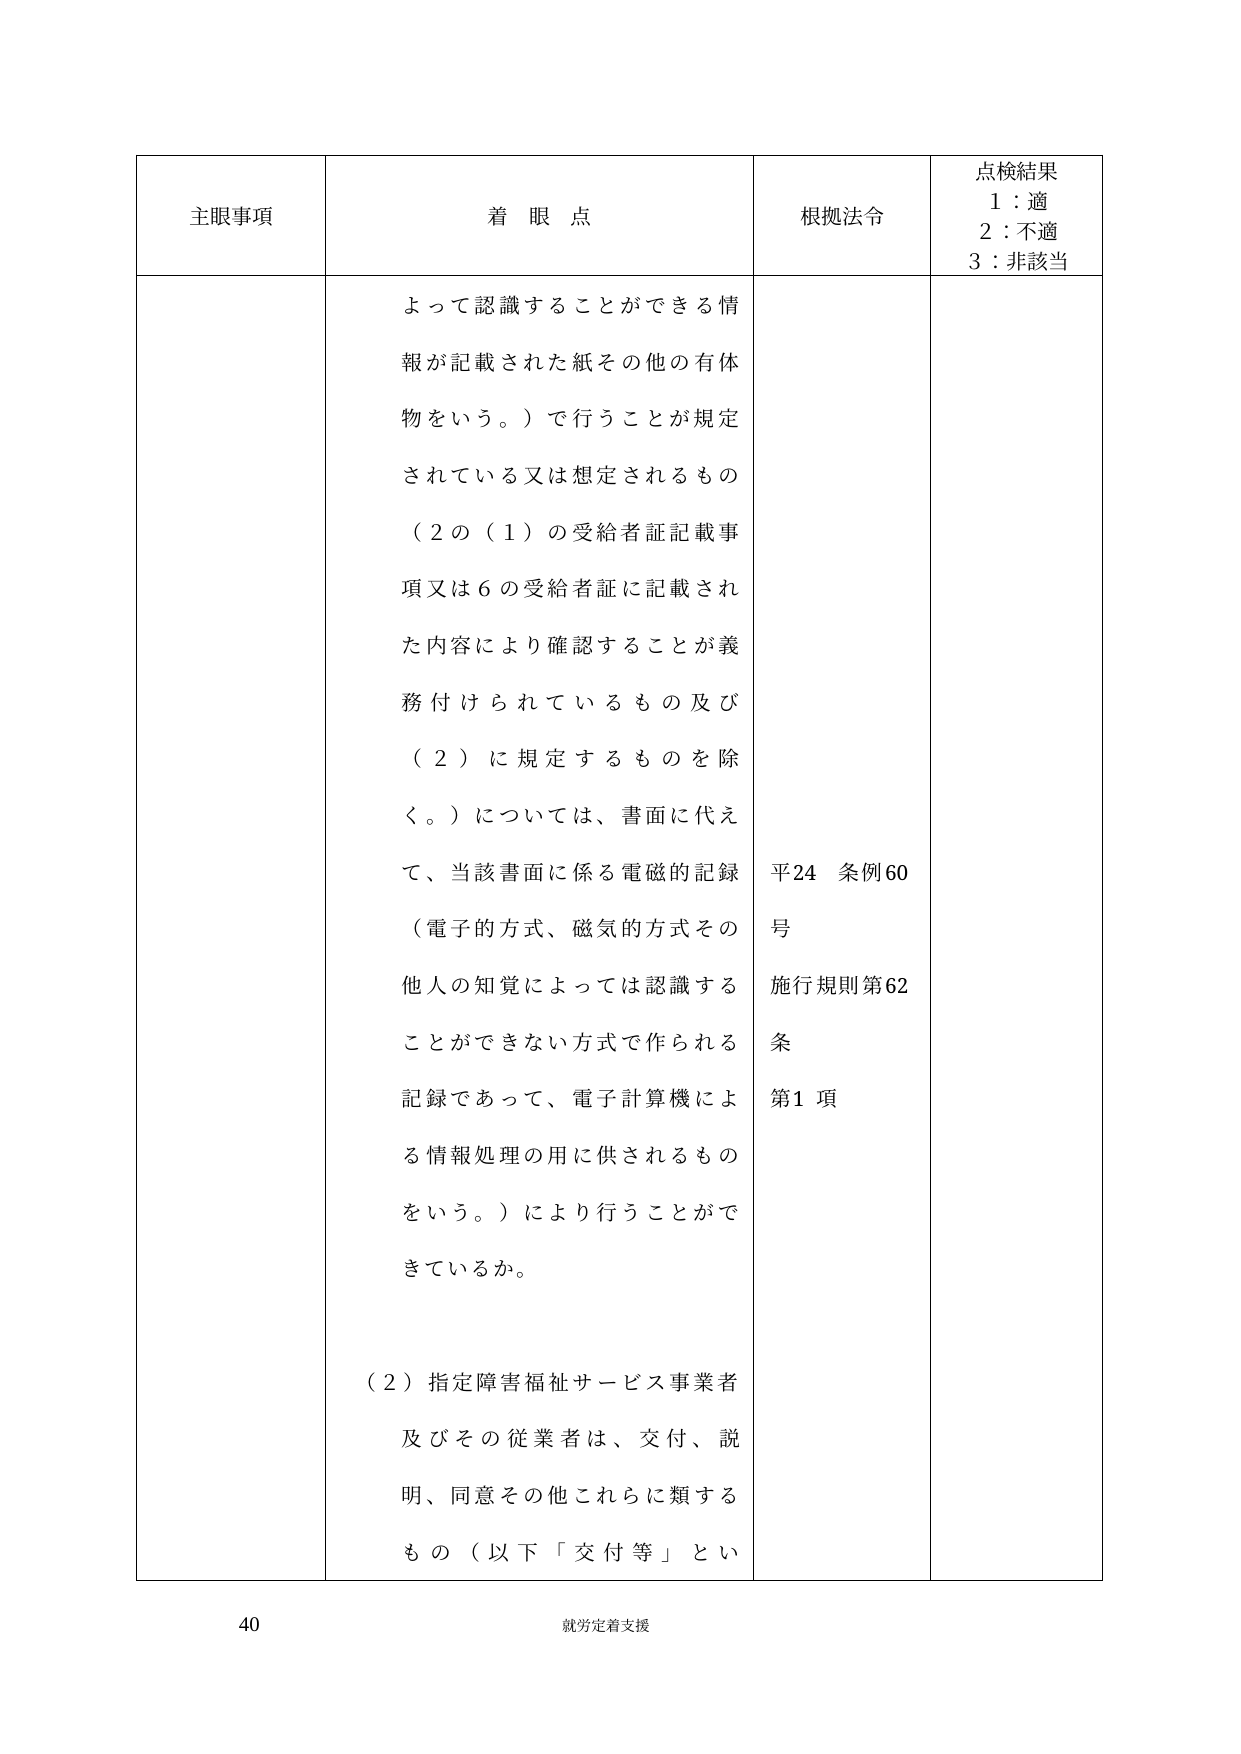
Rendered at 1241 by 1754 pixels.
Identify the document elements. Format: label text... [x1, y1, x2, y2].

table_header 根拠法令 [754, 156, 930, 275]
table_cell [326, 276, 753, 1579]
table_header 主眼事項 [137, 156, 325, 275]
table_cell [137, 276, 325, 1579]
table_cell [931, 276, 1102, 1579]
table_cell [754, 276, 930, 1579]
table_header 着 眼 点 [326, 156, 753, 275]
table_header 点検結果 １：適 ２：不適 ３：非該当 [931, 156, 1102, 275]
